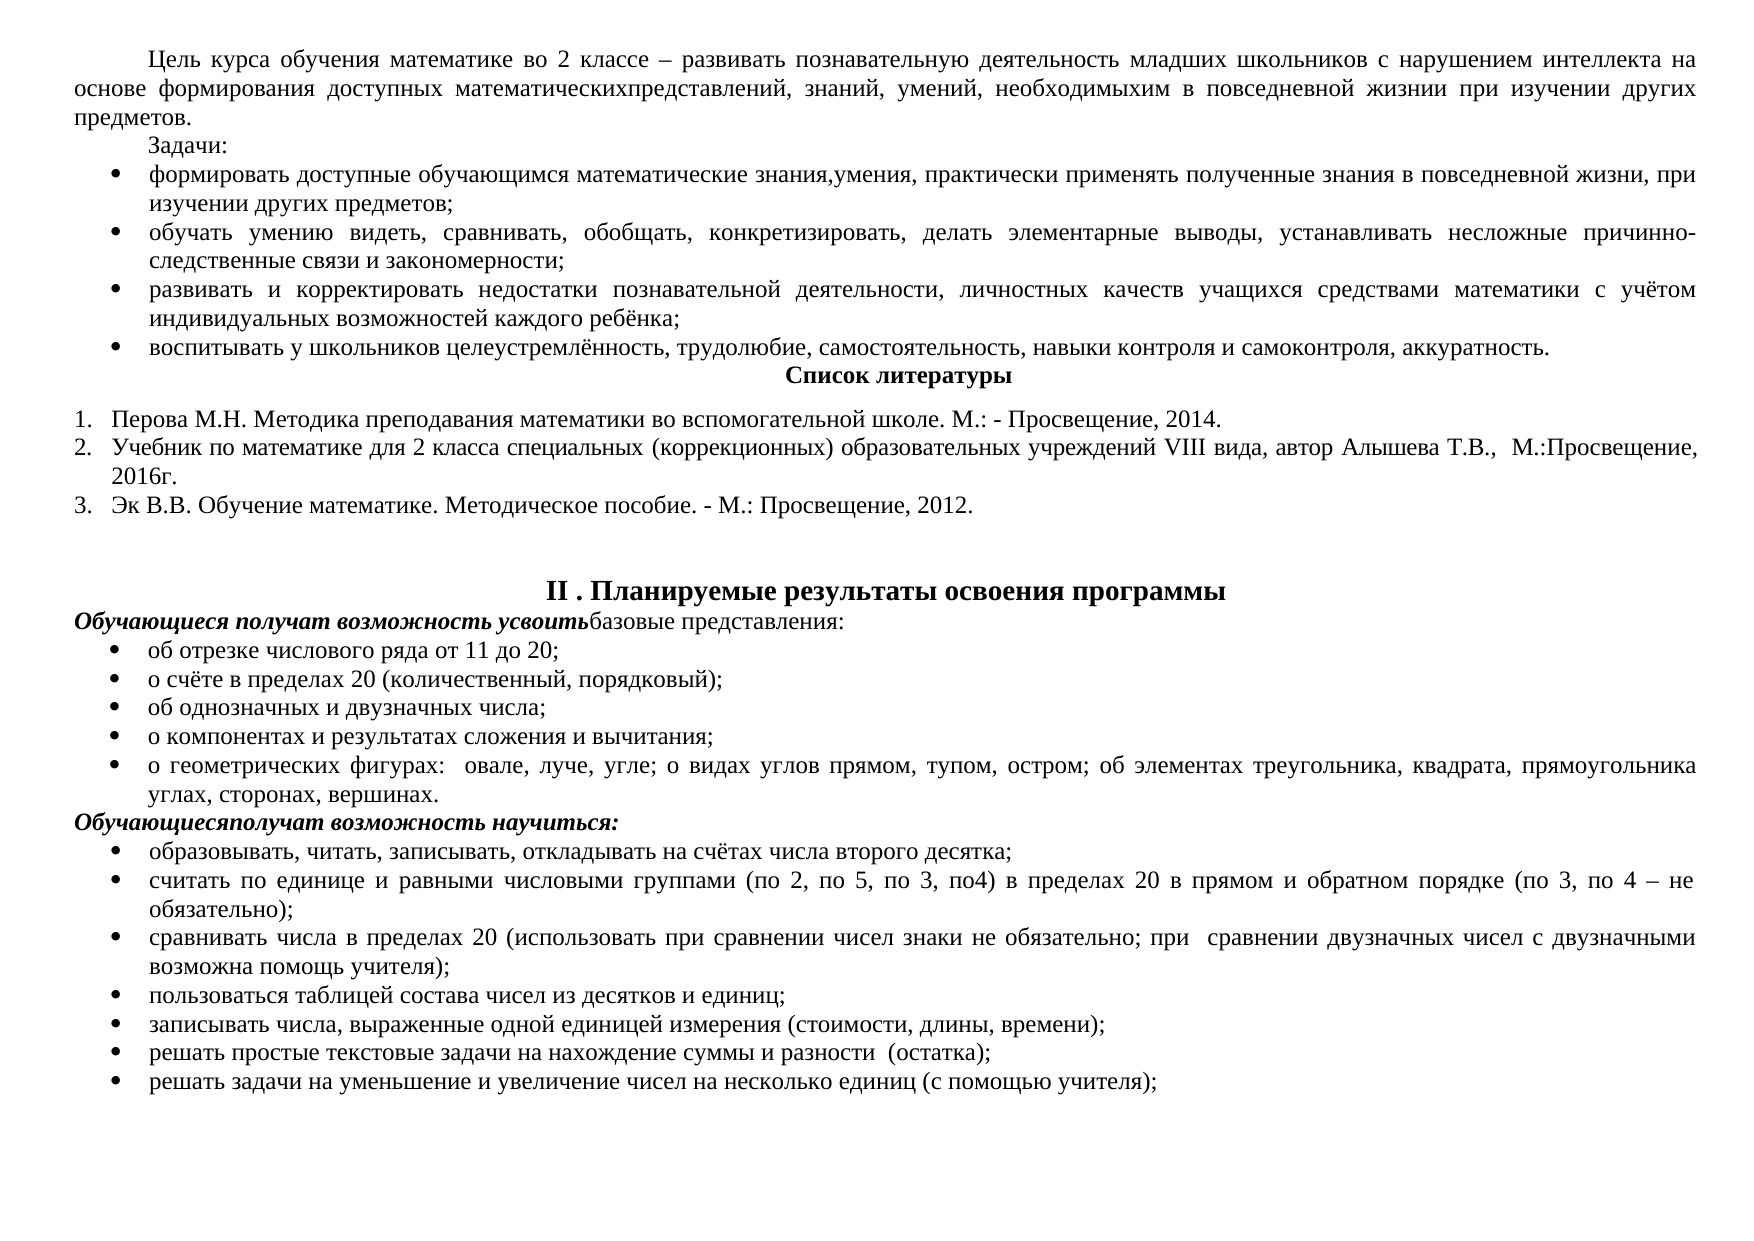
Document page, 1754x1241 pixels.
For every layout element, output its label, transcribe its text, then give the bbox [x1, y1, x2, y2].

list решать простые текстовые задачи на нахождение суммы и разности (остатка); [111, 1037, 1698, 1066]
text Цель курса обучения математике во 2 классе – развивать познавательную деятельность младших школьников с нарушением интеллекта на основе формирования доступных математическихпредставлений, знаний, умений, необходимыхим в повседневной жизнии при изучении других предметов. [74, 44, 1698, 131]
list формировать доступные обучающимся математические знания,умения, практически применять полученные знания в повседневной жизни, при изучении других предметов; [111, 159, 1698, 217]
text II . Планируемые результаты освоения программы [74, 573, 1698, 606]
list записывать числа, выраженные одной единицей измерения (стоимости, длины, времени); [111, 1009, 1698, 1037]
list Эк В.В. Обучение математике. Методическое пособие. - М.: Просвещение, 2012. [74, 490, 1698, 519]
text Обучающиесяполучат возможность научиться: [74, 807, 1698, 836]
list развивать и корректировать недостатки познавательной деятельности, личностных качеств учащихся средствами математики с учётом индивидуальных возможностей каждого ребёнка; [111, 274, 1698, 332]
list об однозначных и двузначных числа; [110, 692, 1698, 721]
text Список литературы [74, 361, 1698, 389]
list о геометрических фигурах: овале, луче, угле; о видах углов прямом, тупом, остром; об элементах треугольника, квадрата, прямоугольника углах, сторонах, вершинах. [110, 750, 1698, 807]
list сравнивать числа в пределах 20 (использовать при сравнении чисел знаки не обязательно; при сравнении двузначных чисел с двузначными возможна помощь учителя); [111, 922, 1698, 980]
list о компонентах и результатах сложения и вычитания; [110, 721, 1698, 750]
list образовывать, читать, записывать, откладывать на счётах числа второго десятка; [111, 836, 1698, 865]
list обучать умению видеть, сравнивать, обобщать, конкретизировать, делать элементарные выводы, устанавливать несложные причинно-следственные связи и закономерности; [111, 217, 1698, 274]
list считать по единице и равными числовыми группами (по 2, по 5, по 3, по4) в пределах 20 в прямом и обратном порядке (по 3, по 4 – не обязательно); [111, 865, 1698, 922]
list об отрезке числового ряда от 11 до 20; [110, 635, 1698, 664]
list пользоваться таблицей состава чисел из десятков и единиц; [111, 980, 1698, 1009]
list решать задачи на уменьшение и увеличение чисел на несколько единиц (с помощью учителя); [111, 1066, 1698, 1095]
text Обучающиеся получат возможность усвоитьбазовые представления: [74, 606, 1698, 635]
text Задачи: [74, 131, 1698, 159]
list Учебник по математике для 2 класса специальных (коррекционных) образовательных учреждений VIII вида, автор Алышева Т.В., М.:Просвещение, 2016г. [74, 432, 1698, 490]
list о счёте в пределах 20 (количественный, порядковый); [110, 664, 1698, 692]
list Перова М.Н. Методика преподавания математики во вспомогательной школе. М.: - Просвещение, 2014. [74, 404, 1698, 432]
list воспитывать у школьников целеустремлённость, трудолюбие, самостоятельность, навыки контроля и самоконтроля, аккуратность. [111, 332, 1698, 361]
